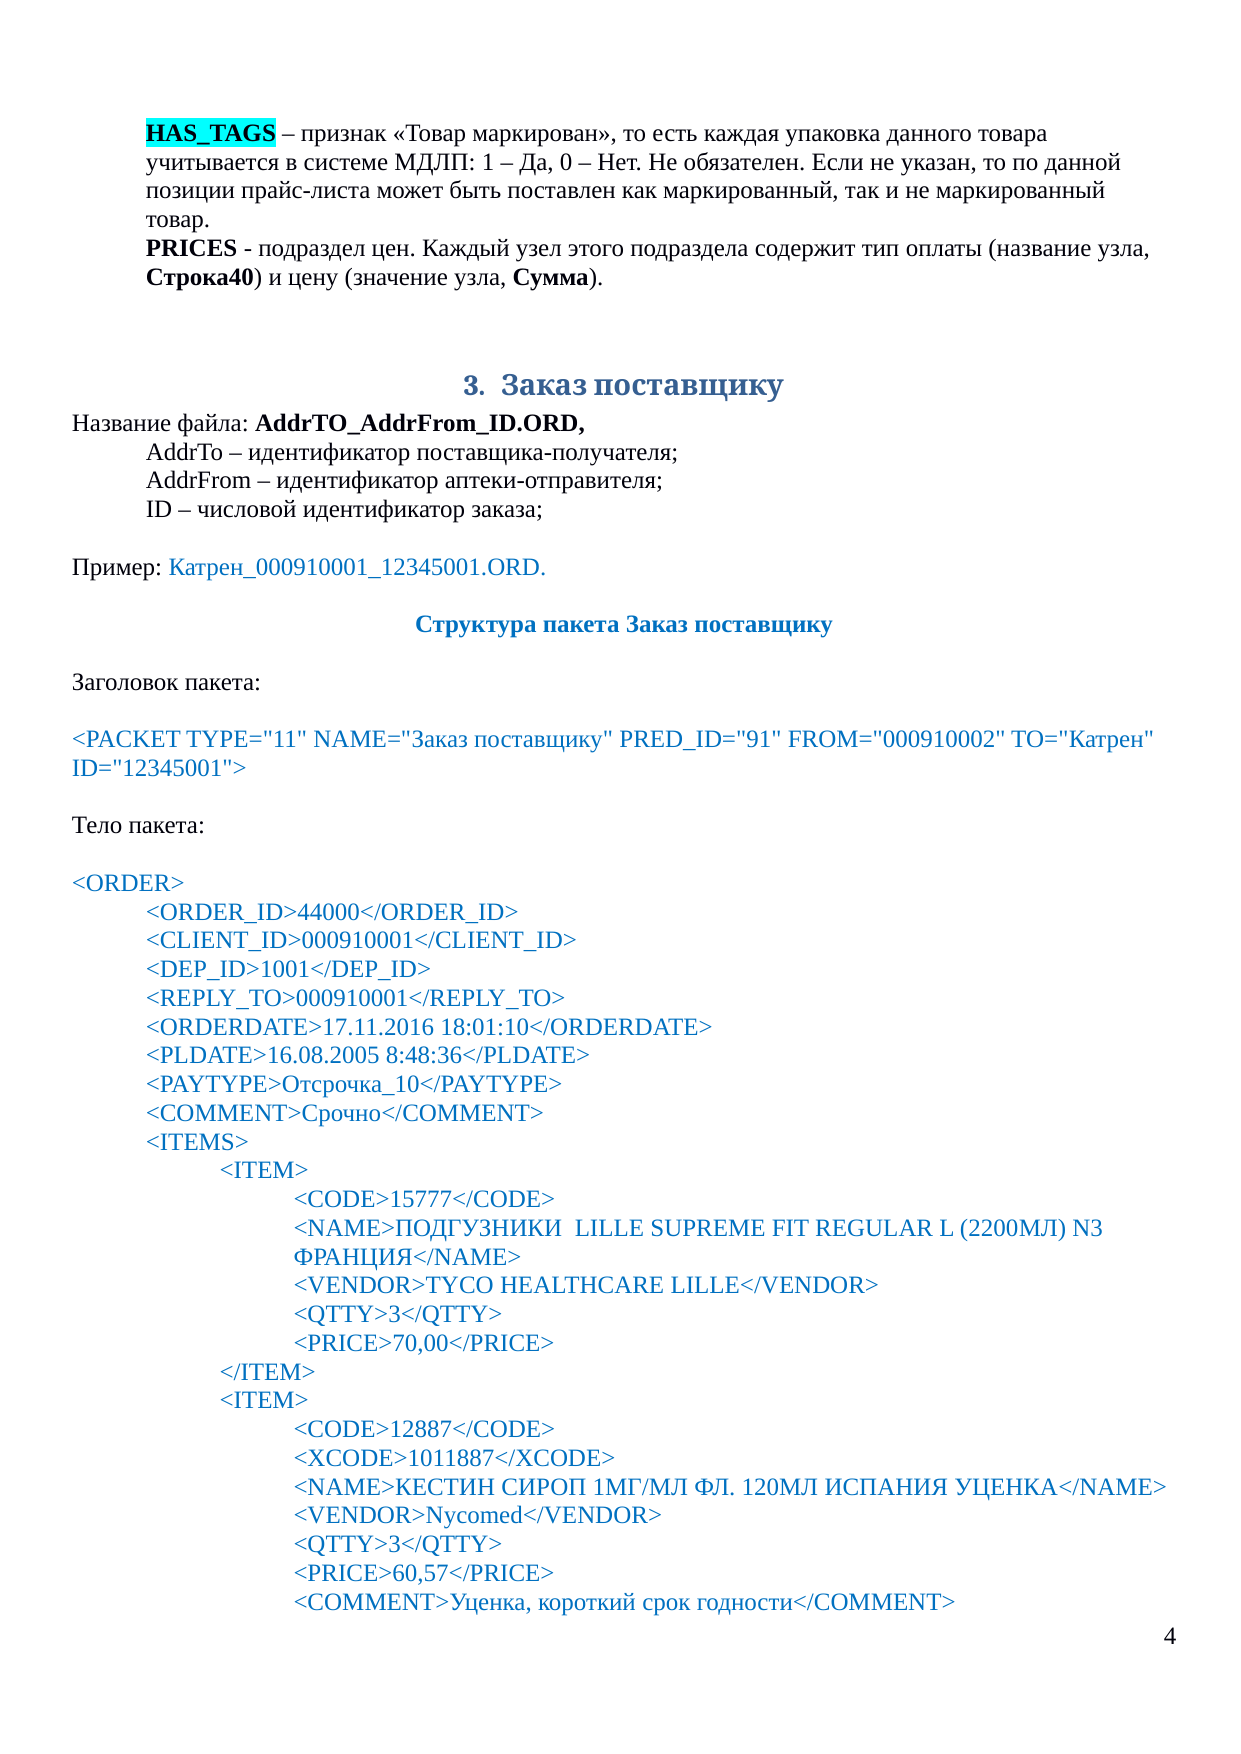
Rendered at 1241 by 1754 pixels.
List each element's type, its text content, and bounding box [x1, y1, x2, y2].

text <COMMENT>Срочно</COMMENT> [146, 1098, 1176, 1127]
text <PRICE>70,00</PRICE> [293, 1328, 1176, 1357]
text <ITEM> [219, 1385, 1176, 1414]
text <PACKET TYPE="11" NAME="Заказ поставщику" PRED_ID="91" FROM="000910002" TO="Катрен" ID="12345001"> [72, 724, 1176, 782]
text <PLDATE>16.08.2005 8:48:36</PLDATE> [146, 1040, 1176, 1069]
text <DEP_ID>1001</DEP_ID> [146, 954, 1176, 983]
text PRICES - подраздел цен. Каждый узел этого подраздела содержит тип оплаты (название узла, Строка40) и цену (значение узла, Сумма). [146, 233, 1176, 291]
text <PRICE>60,57</PRICE> [293, 1558, 1176, 1587]
text <ORDER_ID>44000</ORDER_ID> [146, 897, 1176, 925]
text </ITEM> [219, 1357, 1176, 1385]
text <QTTY>3</QTTY> [293, 1299, 1176, 1328]
text Название файла: AddrTO_AddrFrom_ID.ORD, [72, 408, 1176, 437]
text Заголовок пакета: [72, 667, 1176, 695]
text <ORDER> [72, 868, 1176, 897]
text AddrTo – идентификатор поставщика-получателя; [146, 437, 1176, 465]
text <CLIENT_ID>000910001</CLIENT_ID> [146, 925, 1176, 954]
text <ITEM> [219, 1155, 1176, 1184]
text <VENDOR>TYCO HEALTHCARE LILLE</VENDOR> [293, 1270, 1176, 1299]
text <CODE>12887</CODE> [293, 1414, 1176, 1443]
text Тело пакета: [72, 810, 1176, 839]
text <PAYTYPE>Отсрочка_10</PAYTYPE> [146, 1069, 1176, 1098]
text Пример: Катрен_000910001_12345001.ORD. [72, 552, 1176, 580]
text <REPLY_TO>000910001</REPLY_TO> [146, 983, 1176, 1012]
subtitle Заказ поставщику [72, 369, 1176, 403]
text <QTTY>3</QTTY> [293, 1529, 1176, 1558]
text <CODE>15777</CODE> [293, 1184, 1176, 1213]
text AddrFrom – идентификатор аптеки-отправителя; [146, 465, 1176, 494]
text HAS_TAGS – признак «Товар маркирован», то есть каждая упаковка данного товара учитывается в системе МДЛП: 1 – Да, 0 – Нет. Не обязателен. Если не указан, то по данной позиции прайс-листа может быть поставлен как маркированный, так и не маркированный товар. [146, 118, 1176, 233]
text <ORDERDATE>17.11.2016 18:01:10</ORDERDATE> [146, 1012, 1176, 1040]
text <VENDOR>Nycomed</VENDOR> [293, 1500, 1176, 1529]
text Структура пакета Заказ поставщику [72, 609, 1176, 638]
text <XCODE>1011887</XCODE> [293, 1443, 1176, 1472]
text <NAME>ПОДГУЗНИКИ LILLE SUPREME FIT REGULAR L (2200МЛ) N3 ФРАНЦИЯ</NAME> [293, 1213, 1176, 1270]
text <ITEMS> [146, 1127, 1176, 1155]
text <COMMENT>Уценка, короткий срок годности</COMMENT> [293, 1587, 1176, 1615]
text ID – числовой идентификатор заказа; [146, 494, 1176, 523]
text <NAME>КЕСТИН СИРОП 1МГ/МЛ ФЛ. 120МЛ ИСПАНИЯ УЦЕНКА</NAME> [293, 1472, 1176, 1500]
